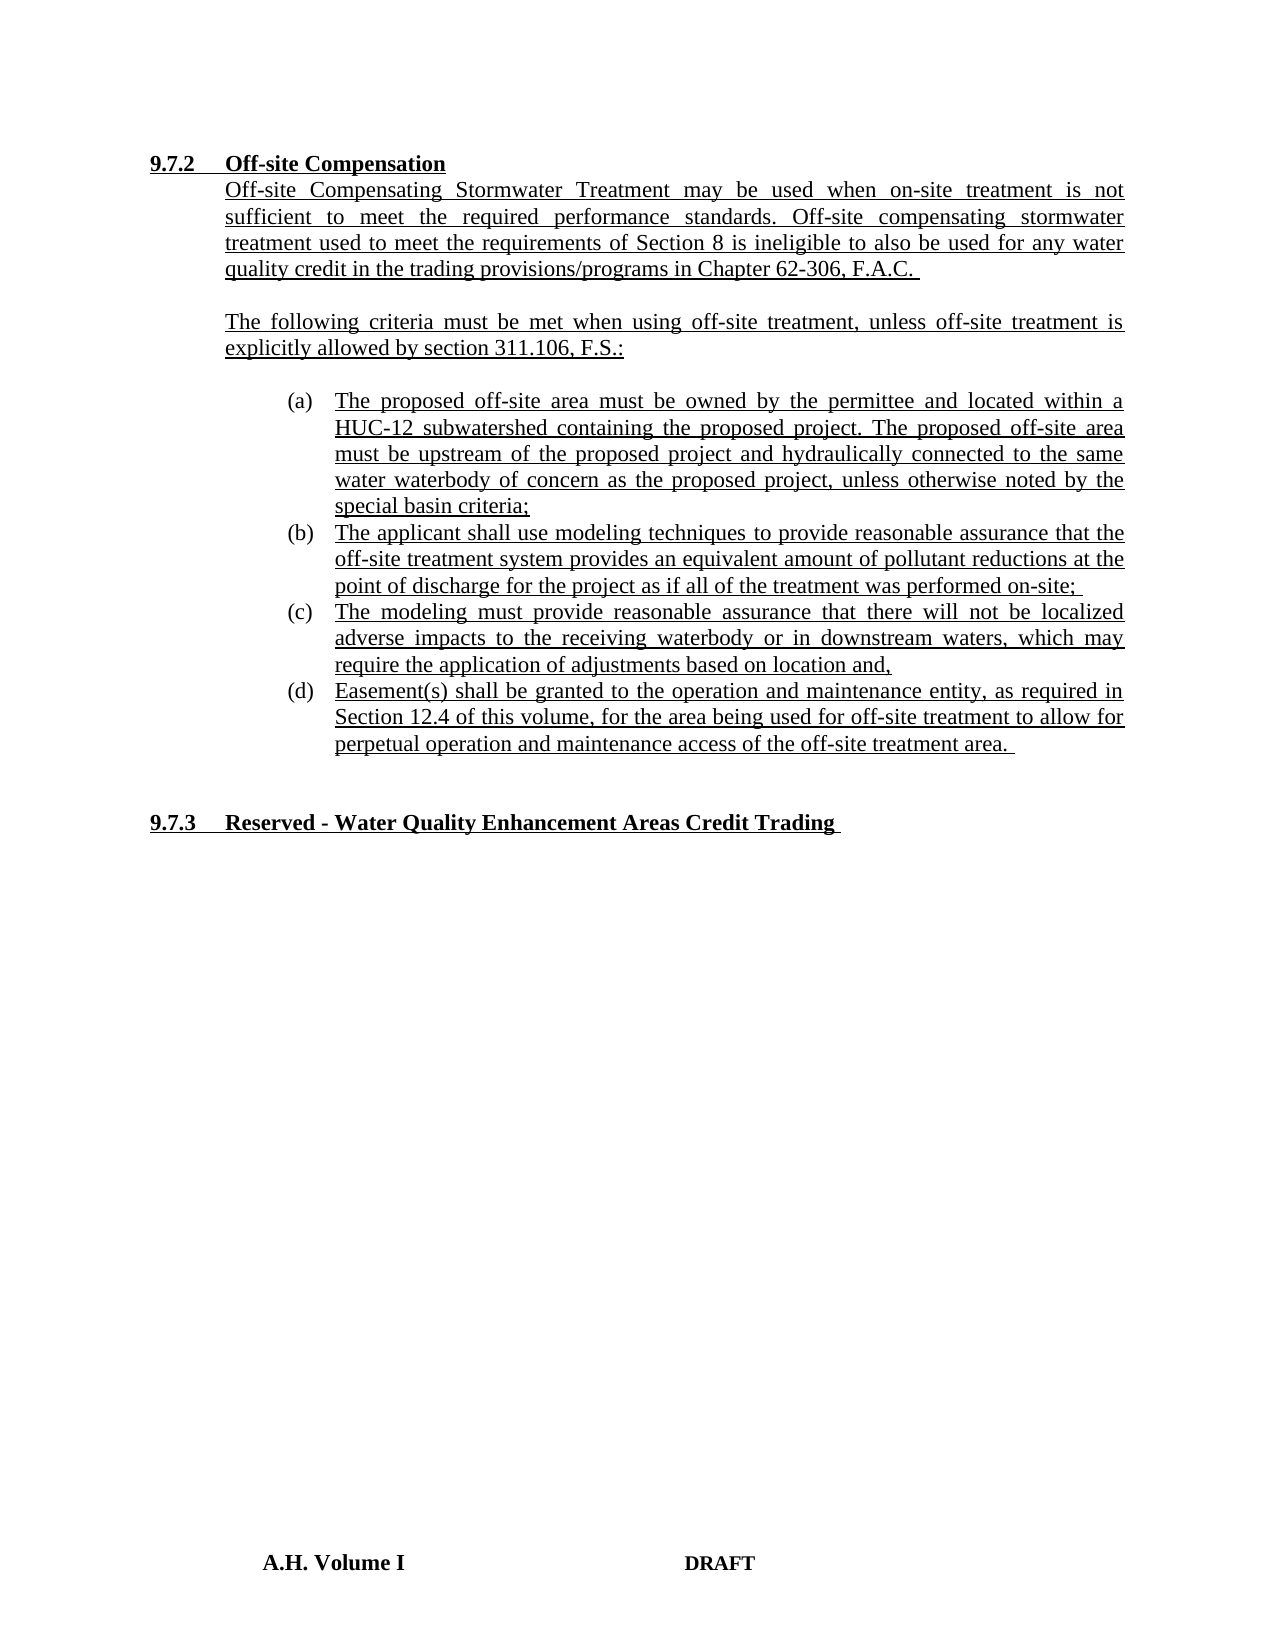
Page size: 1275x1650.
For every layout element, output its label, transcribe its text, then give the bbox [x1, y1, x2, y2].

list The modeling must provide reasonable assurance that there will not be localized adverse impacts to the receiving waterbody or in downstream waters, which may require the application of adjustments based on location and, [287, 598, 1125, 677]
list Easement(s) shall be granted to the operation and maintenance entity, as required in Section 12.4 of this volume, for the area being used for off-site treatment to allow for perpetual operation and maintenance access of the off-site treatment area. [287, 677, 1125, 756]
text Off-site Compensating Stormwater Treatment may be used when on-site treatment is not sufficient to meet the required performance standards. Off-site compensating stormwater treatment used to meet the requirements of Section 8 is ineligible to also be used for any water quality credit in the trading provisions/programs in Chapter 62-306, F.A.C. [225, 200, 1125, 226]
text 9.7.2 Off-site Compensation [150, 150, 1125, 176]
text The following criteria must be met when using off-site treatment, unless off-site treatment is explicitly allowed by section 311.106, F.S.: [225, 332, 1125, 361]
text Off-site Compensating Stormwater Treatment may be used when on-site treatment is not sufficient to meet the required performance standards. Off-site compensating stormwater treatment used to meet the requirements of Section 8 is ineligible to also be used for any water quality credit in the trading provisions/programs in Chapter 62-306, F.A.C. [225, 253, 1125, 282]
list The applicant shall use modeling techniques to provide reasonable assurance that the off-site treatment system provides an equivalent amount of pollutant reductions at the point of discharge for the project as if all of the treatment was performed on-site; [287, 519, 1125, 598]
list The proposed off-site area must be owned by the permittee and located within a HUC-12 subwatershed containing the proposed project. The proposed off-site area must be upstream of the proposed project and hydraulically connected to the same water waterbody of concern as the proposed project, unless otherwise noted by the special basin criteria; [287, 387, 1125, 519]
text The following criteria must be met when using off-site treatment, unless off-site treatment is explicitly allowed by section 311.106, F.S.: [225, 308, 1125, 331]
text Off-site Compensating Stormwater Treatment may be used when on-site treatment is not sufficient to meet the required performance standards. Off-site compensating stormwater treatment used to meet the requirements of Section 8 is ineligible to also be used for any water quality credit in the trading provisions/programs in Chapter 62-306, F.A.C. [225, 227, 1125, 252]
text Off-site Compensating Stormwater Treatment may be used when on-site treatment is not sufficient to meet the required performance standards. Off-site compensating stormwater treatment used to meet the requirements of Section 8 is ineligible to also be used for any water quality credit in the trading provisions/programs in Chapter 62-306, F.A.C. [225, 176, 1125, 199]
text 9.7.3 Reserved - Water Quality Enhancement Areas Credit Trading [150, 809, 1125, 835]
